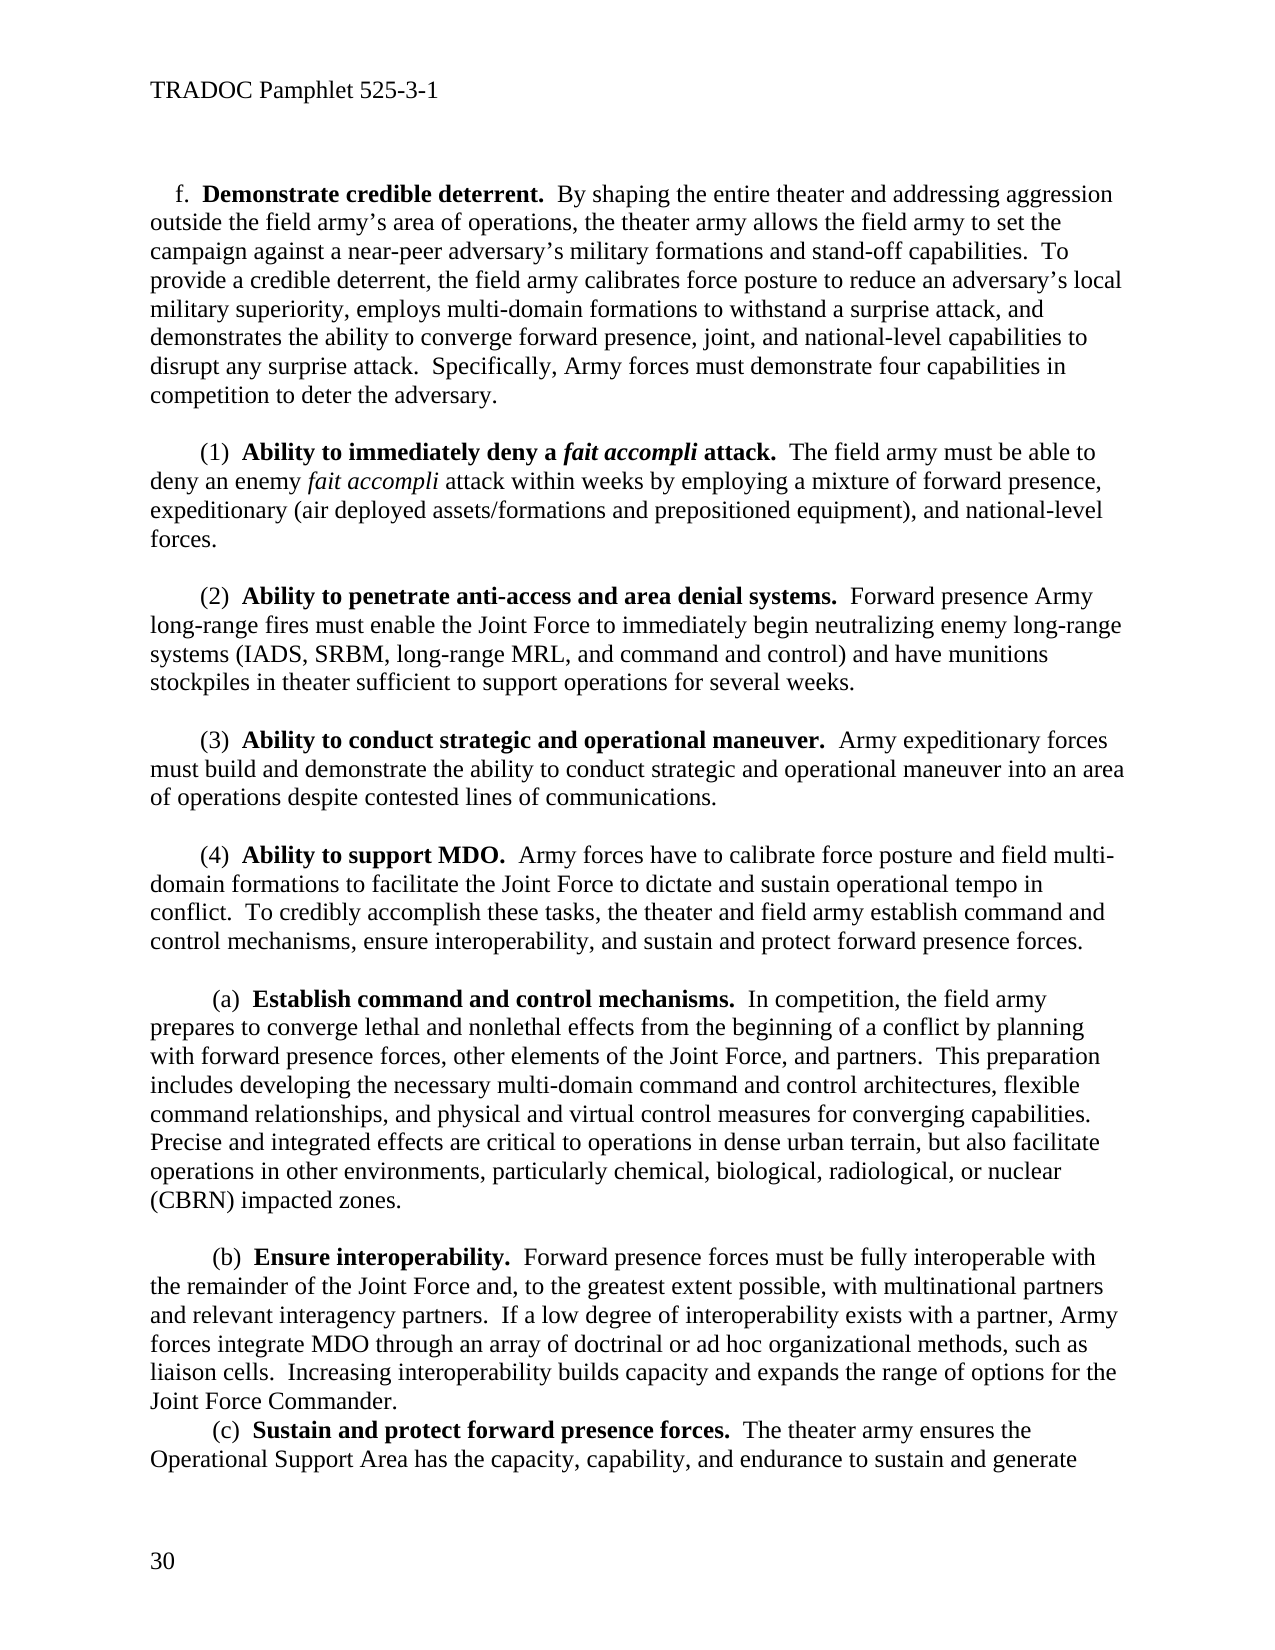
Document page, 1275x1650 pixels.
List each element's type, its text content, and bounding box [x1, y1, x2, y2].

text (1) Ability to immediately deny a fait accompli attack. The field army must be able to deny an enemy fait accompli attack within weeks by employing a mixture of forward presence, expeditionary (air deployed assets/formations and prepositioned equipment), and national-level forces. [150, 437, 1125, 552]
text (4) Ability to support MDO. Army forces have to calibrate force posture and field multi-domain formations to facilitate the Joint Force to dictate and sustain operational tempo in conflict. To credibly accomplish these tasks, the theater and field army establish command and control mechanisms, ensure interoperability, and sustain and protect forward presence forces. [150, 840, 1125, 955]
text (3) Ability to conduct strategic and operational maneuver. Army expeditionary forces must build and demonstrate the ability to conduct strategic and operational maneuver into an area of operations despite contested lines of communications. [150, 725, 1125, 811]
text f. Demonstrate credible deterrent. By shaping the entire theater and addressing aggression outside the field army’s area of operations, the theater army allows the field army to set the campaign against a near-peer adversary’s military formations and stand-off capabilities. To provide a credible deterrent, the field army calibrates force posture to reduce an adversary’s local military superiority, employs multi-domain formations to withstand a surprise attack, and demonstrates the ability to converge forward presence, joint, and national-level capabilities to disrupt any surprise attack. Specifically, Army forces must demonstrate four capabilities in competition to deter the adversary. [150, 179, 1125, 409]
text (a) Establish command and control mechanisms. In competition, the field army prepares to converge lethal and nonlethal effects from the beginning of a conflict by planning with forward presence forces, other elements of the Joint Force, and partners. This preparation includes developing the necessary multi-domain command and control architectures, flexible command relationships, and physical and virtual control measures for converging capabilities. Precise and integrated effects are critical to operations in dense urban terrain, but also facilitate operations in other environments, particularly chemical, biological, radiological, or nuclear (CBRN) impacted zones. [150, 984, 1125, 1214]
text (b) Ensure interoperability. Forward presence forces must be fully interoperable with the remainder of the Joint Force and, to the greatest extent possible, with multinational partners and relevant interagency partners. If a low degree of interoperability exists with a partner, Army forces integrate MDO through an array of doctrinal or ad hoc organizational methods, such as liaison cells. Increasing interoperability builds capacity and expands the range of options for the Joint Force Commander. [150, 1242, 1125, 1415]
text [150, 1415, 1125, 1472]
text (2) Ability to penetrate anti-access and area denial systems. Forward presence Army long-range fires must enable the Joint Force to immediately begin neutralizing enemy long-range systems (IADS, SRBM, long-range MRL, and command and control) and have munitions stockpiles in theater sufficient to support operations for several weeks. [150, 581, 1125, 696]
